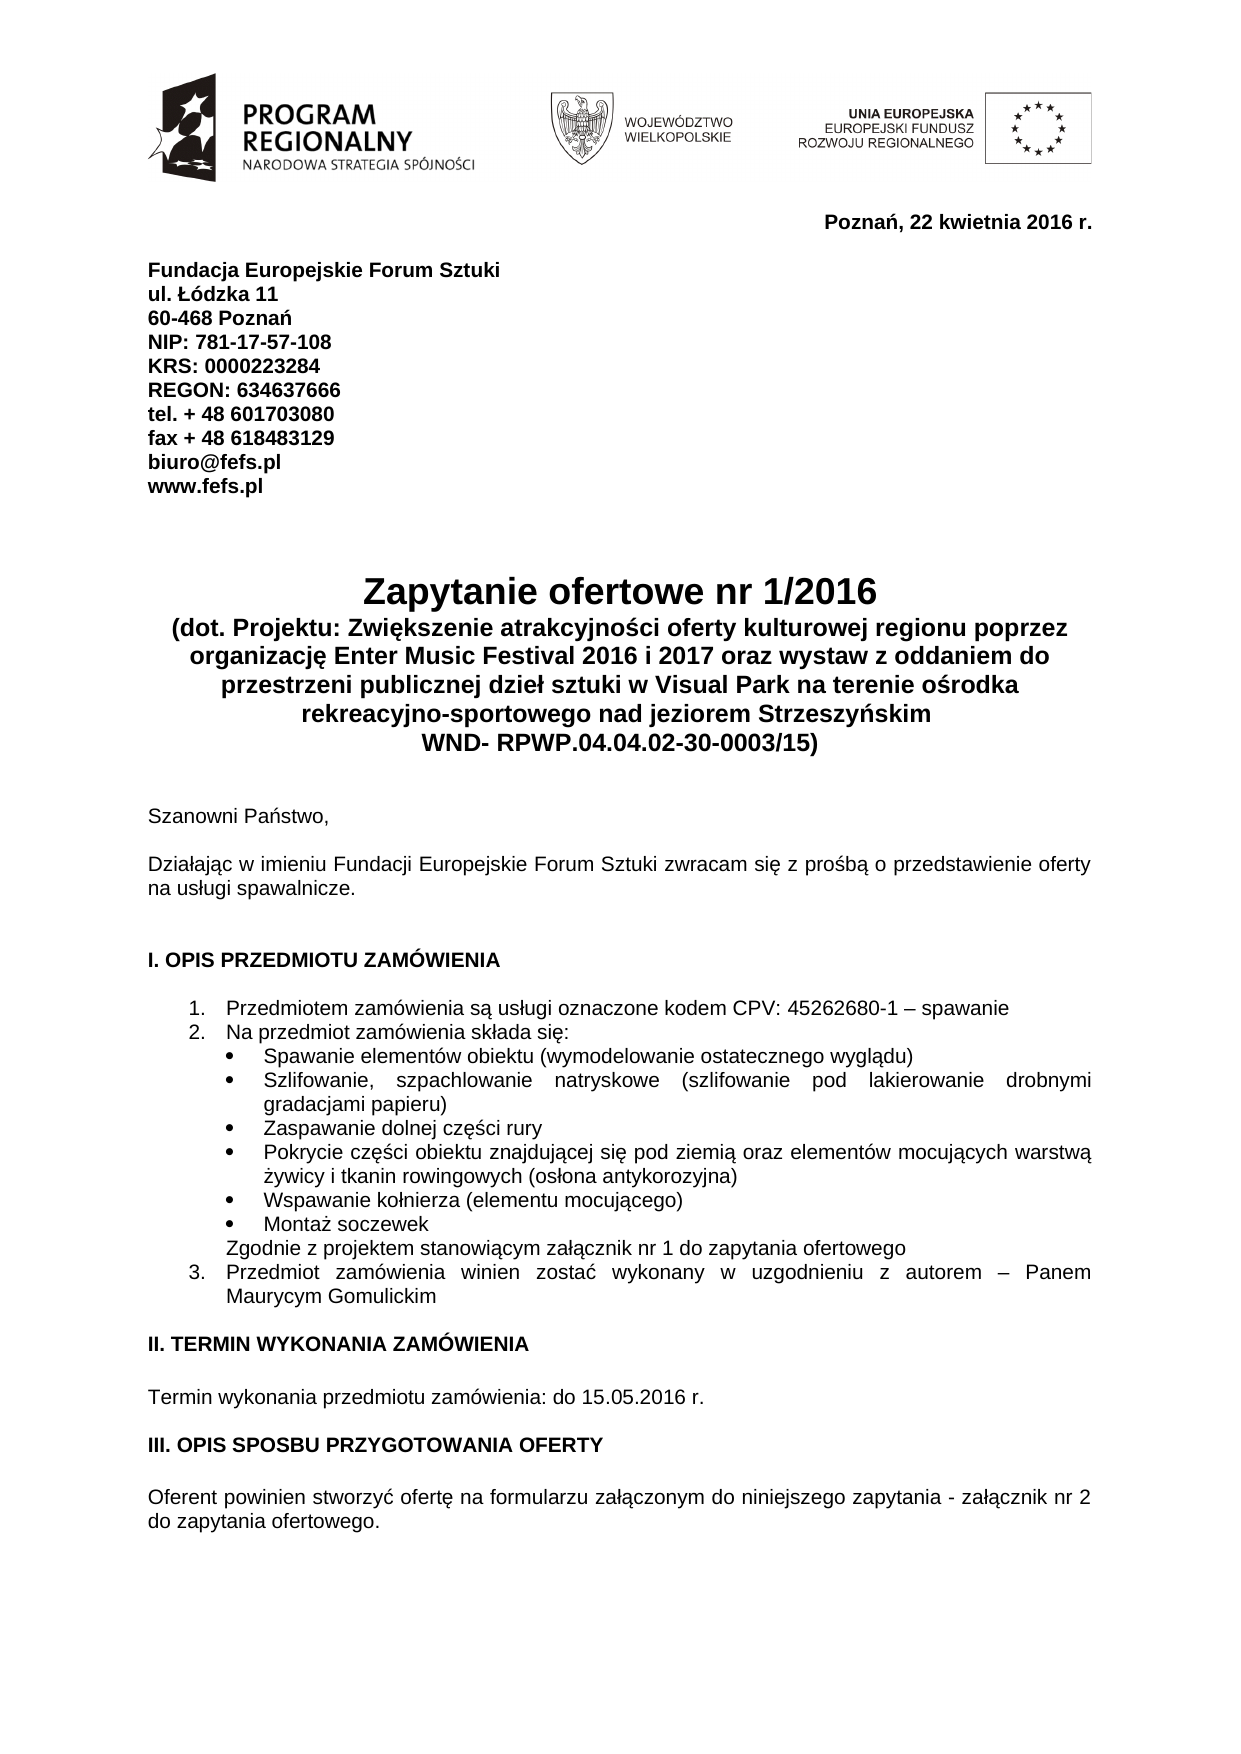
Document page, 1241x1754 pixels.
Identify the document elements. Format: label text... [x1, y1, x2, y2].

text Zapytanie ofertowe nr 1/2016 [148, 569, 1093, 612]
list Wspawanie kołnierza (elementu mocującego) [226, 1188, 1093, 1212]
text REGON: 634637666 [148, 378, 1093, 402]
picture [147, 73, 1092, 182]
text KRS: 0000223284 [148, 354, 1093, 378]
text I. OPIS PRZEDMIOTU ZAMÓWIENIA [148, 948, 1093, 972]
text (dot. Projektu: Zwiększenie atrakcyjności oferty kulturowej regionu poprzez organizację Enter Music Festival 2016 i 2017 oraz wystaw z oddaniem do przestrzeni publicznej dzieł sztuki w Visual Park na terenie ośrodka rekreacyjno-sportowego nad jeziorem Strzeszyńskim WND- RPWP.04.04.02-30-0003/15) [148, 612, 1093, 756]
list Przedmiotem zamówienia są usługi oznaczone kodem CPV: 45262680-1 – spawanie [188, 996, 1093, 1020]
list Na przedmiot zamówienia składa się: [188, 1020, 1093, 1044]
text II. TERMIN WYKONANIA ZAMÓWIENIA [148, 1332, 1093, 1356]
text www.fefs.pl [148, 473, 1093, 497]
list Pokrycie części obiektu znajdującej się pod ziemią oraz elementów mocujących warstwą żywicy i tkanin rowingowych (osłona antykorozyjna) [226, 1140, 1093, 1188]
text Fundacja Europejskie Forum Sztuki [148, 258, 1093, 282]
text Termin wykonania przedmiotu zamówienia: do 15.05.2016 r. [148, 1384, 1093, 1408]
text 60-468 Poznań [148, 306, 1093, 330]
text fax + 48 618483129 [148, 426, 1093, 449]
text Szanowni Państwo, [148, 804, 1093, 828]
text Poznań, 22 kwietnia 2016 r. [148, 210, 1093, 234]
text Oferent powinien stworzyć ofertę na formularzu załączonym do niniejszego zapytania - załącznik nr 2 do zapytania ofertowego. [148, 1485, 1093, 1533]
text NIP: 781-17-57-108 [148, 330, 1093, 354]
list Przedmiot zamówienia winien zostać wykonany w uzgodnieniu z autorem – Panem Maurycym Gomulickim [188, 1260, 1093, 1308]
list Spawanie elementów obiektu (wymodelowanie ostatecznego wyglądu) [226, 1044, 1093, 1068]
text biuro@fefs.pl [148, 449, 1093, 473]
text Działając w imieniu Fundacji Europejskie Forum Sztuki zwracam się z prośbą o przedstawienie oferty na usługi spawalnicze. [148, 852, 1093, 900]
text tel. + 48 601703080 [148, 402, 1093, 426]
list Szlifowanie, szpachlowanie natryskowe (szlifowanie pod lakierowanie drobnymi gradacjami papieru) [226, 1068, 1093, 1116]
text III. OPIS SPOSBU PRZYGOTOWANIA OFERTY [148, 1432, 1093, 1456]
text Zgodnie z projektem stanowiącym załącznik nr 1 do zapytania ofertowego [226, 1236, 1093, 1260]
list Montaż soczewek [226, 1212, 1093, 1236]
list Zaspawanie dolnej części rury [226, 1116, 1093, 1140]
text ul. Łódzka 11 [148, 282, 1093, 306]
